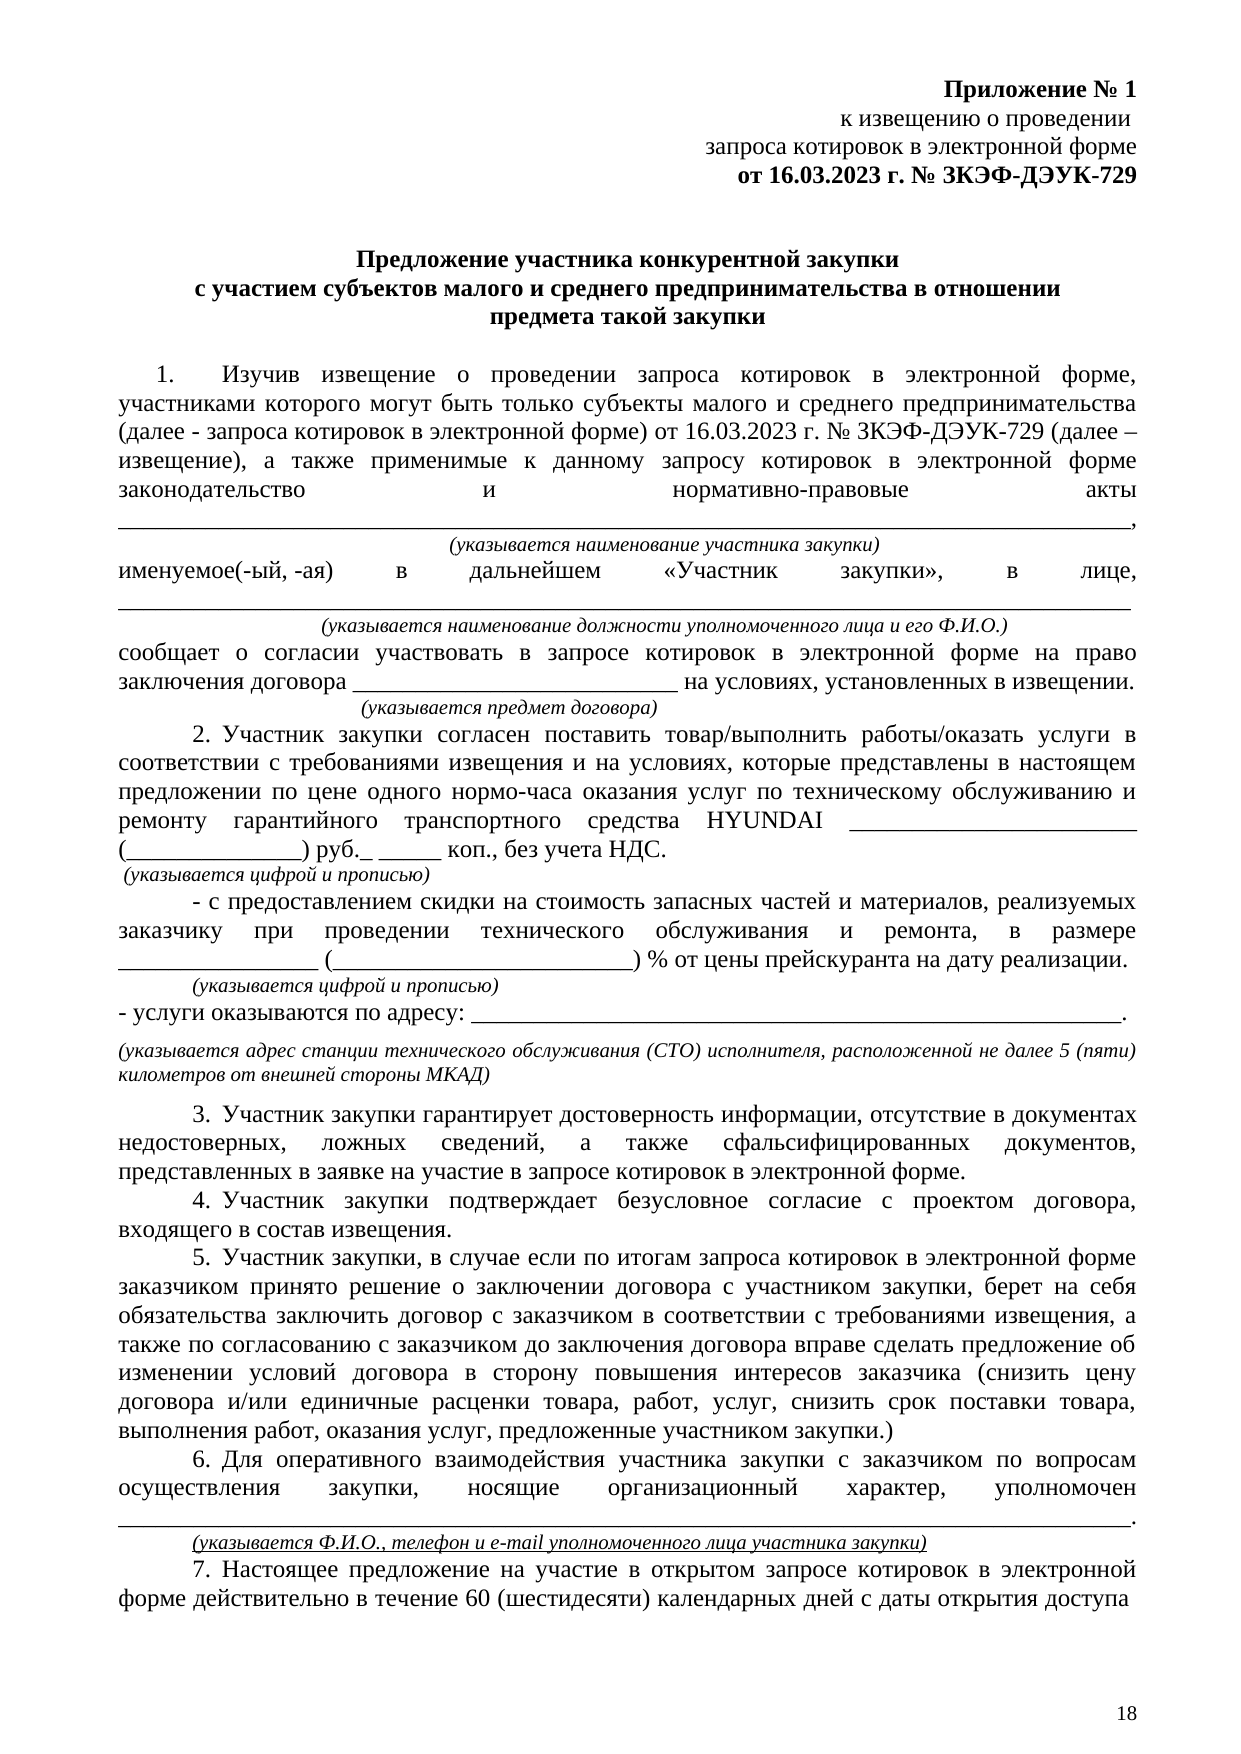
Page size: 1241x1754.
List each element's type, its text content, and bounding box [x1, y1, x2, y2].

list Участник закупки гарантирует достоверность информации, отсутствие в документах недостоверных, ложных сведений, а также сфальсифицированных документов, представленных в заявке на участие в запросе котировок в электронной форме. [118, 1099, 1137, 1185]
text (указывается наименование участника закупки) [118, 531, 1137, 556]
text от 16.03.2023 г. № ЗКЭФ-ДЭУК-729 [118, 160, 1137, 189]
text Предложение участника конкурентной закупки с участием субъектов малого и среднего предпринимательства в отношении предмета такой закупки [118, 244, 1137, 330]
text - услуги оказываются по адресу: ____________________________________________________. [118, 997, 1137, 1026]
text - с предоставлением скидки на стоимость запасных частей и материалов, реализуемых заказчику при проведении технического обслуживания и ремонта, в размере ________________ (________________________) % от цены прейскуранта на дату реализации. [118, 886, 1137, 973]
text (указывается наименование должности уполномоченного лица и его Ф.И.О.) [118, 613, 1137, 637]
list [118, 1554, 1137, 1611]
text (указывается адрес станции технического обслуживания (СТО) исполнителя, расположенной не далее 5 (пяти) километров от внешней стороны МКАД) [118, 1038, 1137, 1086]
list Для оперативного взаимодействия участника закупки с заказчиком по вопросам осуществления закупки, носящие организационный характер, уполномочен _________________________________________________________________________________. [118, 1444, 1137, 1530]
text Приложение № 1 [118, 74, 1137, 103]
list Участник закупки, в случае если по итогам запроса котировок в электронной форме заказчиком принято решение о заключении договора с участником закупки, берет на себя обязательства заключить договор с заказчиком в соответствии с требованиями извещения, а также по согласованию с заказчиком до заключения договора вправе сделать предложение об изменении условий договора в сторону повышения интересов заказчика (снизить цену договора и/или единичные расценки товара, работ, услуг, снизить срок поставки товара, выполнения работ, оказания услуг, предложенные участником закупки.) [118, 1242, 1137, 1444]
text (указывается предмет договора) [118, 694, 1137, 719]
list Участник закупки подтверждает безусловное согласие с проектом договора, входящего в состав извещения. [118, 1185, 1137, 1242]
text к извещению о проведении запроса котировок в электронной форме [620, 103, 1137, 160]
text именуемое(-ый, -ая) в дальнейшем «Участник закупки», в лице, _________________________________________________________________________________ [118, 556, 1137, 613]
text (указывается цифрой и прописью) [118, 862, 1137, 886]
list Изучив извещение о проведении запроса котировок в электронной форме, участниками которого могут быть только субъекты малого и среднего предпринимательства (далее - запроса котировок в электронной форме) от 16.03.2023 г. № ЗКЭФ-ДЭУК-729 (далее – извещение), а также применимые к данному запросу котировок в электронной форме законодательство и нормативно-правовые акты _________________________________________________________________________________, [118, 359, 1137, 531]
text сообщает о согласии участвовать в запросе котировок в электронной форме на право заключения договора __________________________ на условиях, установленных в извещении. [118, 637, 1137, 694]
text (указывается Ф.И.О., телефон и e-mail уполномоченного лица участника закупки) [118, 1530, 1137, 1554]
text (указывается цифрой и прописью) [192, 973, 1137, 997]
list Участник закупки согласен поставить товар/выполнить работы/оказать услуги в соответствии с требованиями извещения и на условиях, которые представлены в настоящем предложении по цене одного нормо-часа оказания услуг по техническому обслуживанию и ремонту гарантийного транспортного средства HYUNDAI _______________________ (______________) руб._ _____ коп., без учета НДС. [118, 719, 1137, 862]
